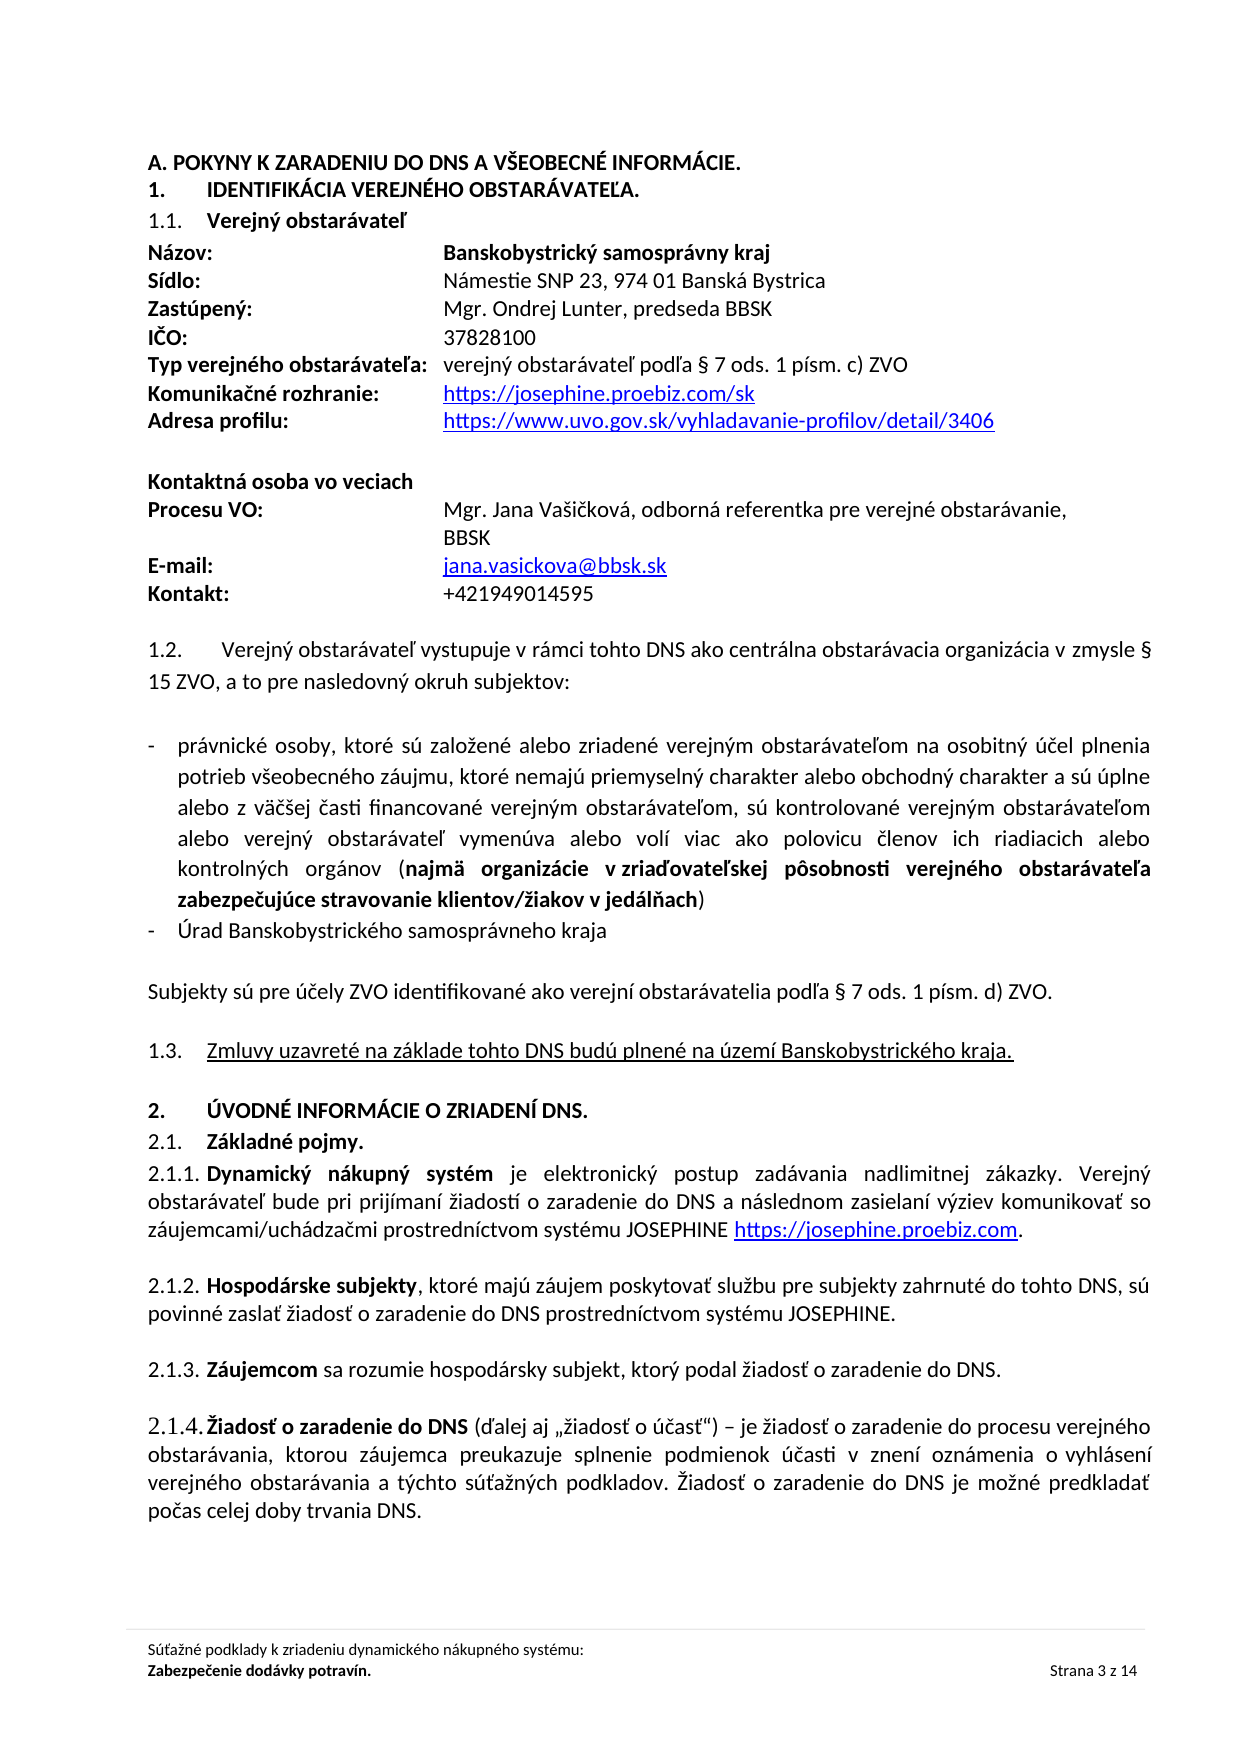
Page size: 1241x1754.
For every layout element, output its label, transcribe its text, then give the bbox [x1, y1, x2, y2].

subtitle ÚVODNÉ INFORMÁCIE O ZRIADENÍ DNS. [148, 1096, 1152, 1124]
text Typ verejného obstarávateľa: verejný obstarávateľ podľa § 7 ods. 1 písm. c) ZVO [148, 351, 1152, 379]
text Komunikačné rozhranie: https://josephine.proebiz.com/sk [148, 379, 1152, 407]
list Záujemcom sa rozumie hospodársky subjekt, ktorý podal žiadosť o zaradenie do DNS. [148, 1355, 1152, 1383]
text Kontakt: +421949014595 [148, 579, 1152, 607]
text A. POKYNY K ZARADENIU DO DNS A VŠEOBECNÉ INFORMÁCIE. [148, 148, 1152, 176]
text Procesu VO: Mgr. Jana Vašičková, odborná referentka pre verejné obstarávanie, [148, 495, 1152, 523]
list Úrad Banskobystrického samosprávneho kraja [148, 916, 1152, 944]
list Zmluvy uzavreté na základe tohto DNS budú plnené na území Banskobystrického kraja. [148, 1036, 1152, 1064]
list Hospodárske subjekty, ktoré majú záujem poskytovať službu pre subjekty zahrnuté do tohto DNS, sú povinné zaslať žiadosť o zaradenie do DNS prostredníctvom systému JOSEPHINE. [148, 1271, 1152, 1327]
text Kontaktná osoba vo veciach [148, 467, 1152, 495]
list Žiadosť o zaradenie do DNS (ďalej aj „žiadosť o účasť“) – je žiadosť o zaradenie do procesu verejného obstarávania, ktorou záujemca preukazuje splnenie podmienok účasti v znení oznámenia o vyhlásení verejného obstarávania a týchto súťažných podkladov. Žiadosť o zaradenie do DNS je možné predkladať počas celej doby trvania DNS. [148, 1411, 1152, 1524]
list Verejný obstarávateľ [148, 206, 1152, 234]
text Subjekty sú pre účely ZVO identifikované ako verejní obstarávatelia podľa § 7 ods. 1 písm. d) ZVO. [148, 977, 1152, 1005]
subtitle 1. IDENTIFIKÁCIA VEREJNÉHO OBSTARÁVATEĽA. [148, 176, 1152, 204]
list Základné pojmy. [148, 1127, 1152, 1155]
text Zastúpený: Mgr. Ondrej Lunter, predseda BBSK [148, 294, 1152, 323]
text Adresa profilu: https://www.uvo.gov.sk/vyhladavanie-profilov/detail/3406 [148, 407, 1152, 435]
text IČO: 37828100 [148, 323, 1152, 351]
text Sídlo: Námestie SNP 23, 974 01 Banská Bystrica [148, 267, 1152, 294]
list Dynamický nákupný systém je elektronický postup zadávania nadlimitnej zákazky. Verejný obstarávateľ bude pri prijímaní žiadostí o zaradenie do DNS a následnom zasielaní výziev komunikovať so záujemcami/uchádzačmi prostredníctvom systému JOSEPHINE https://josephine.proebiz.com. [148, 1159, 1152, 1243]
text BBSK [369, 523, 1152, 551]
text E-mail: jana.vasickova@bbsk.sk [148, 551, 1152, 579]
list Verejný obstarávateľ vystupuje v rámci tohto DNS ako centrálna obstarávacia organizácia v zmysle § 15 ZVO, a to pre nasledovný okruh subjektov: [148, 635, 1152, 695]
text Názov: Banskobystrický samosprávny kraj [148, 238, 1152, 267]
list právnické osoby, ktoré sú založené alebo zriadené verejným obstarávateľom na osobitný účel plnenia potrieb všeobecného záujmu, ktoré nemajú priemyselný charakter alebo obchodný charakter a sú úplne alebo z väčšej časti financované verejným obstarávateľom, sú kontrolované verejným obstarávateľom alebo verejný obstarávateľ vymenúva alebo volí viac ako polovicu členov ich riadiacich alebo kontrolných orgánov (najmä organizácie v zriaďovateľskej pôsobnosti verejného obstarávateľa zabezpečujúce stravovanie klientov/žiakov v jedálňach) [148, 732, 1152, 913]
